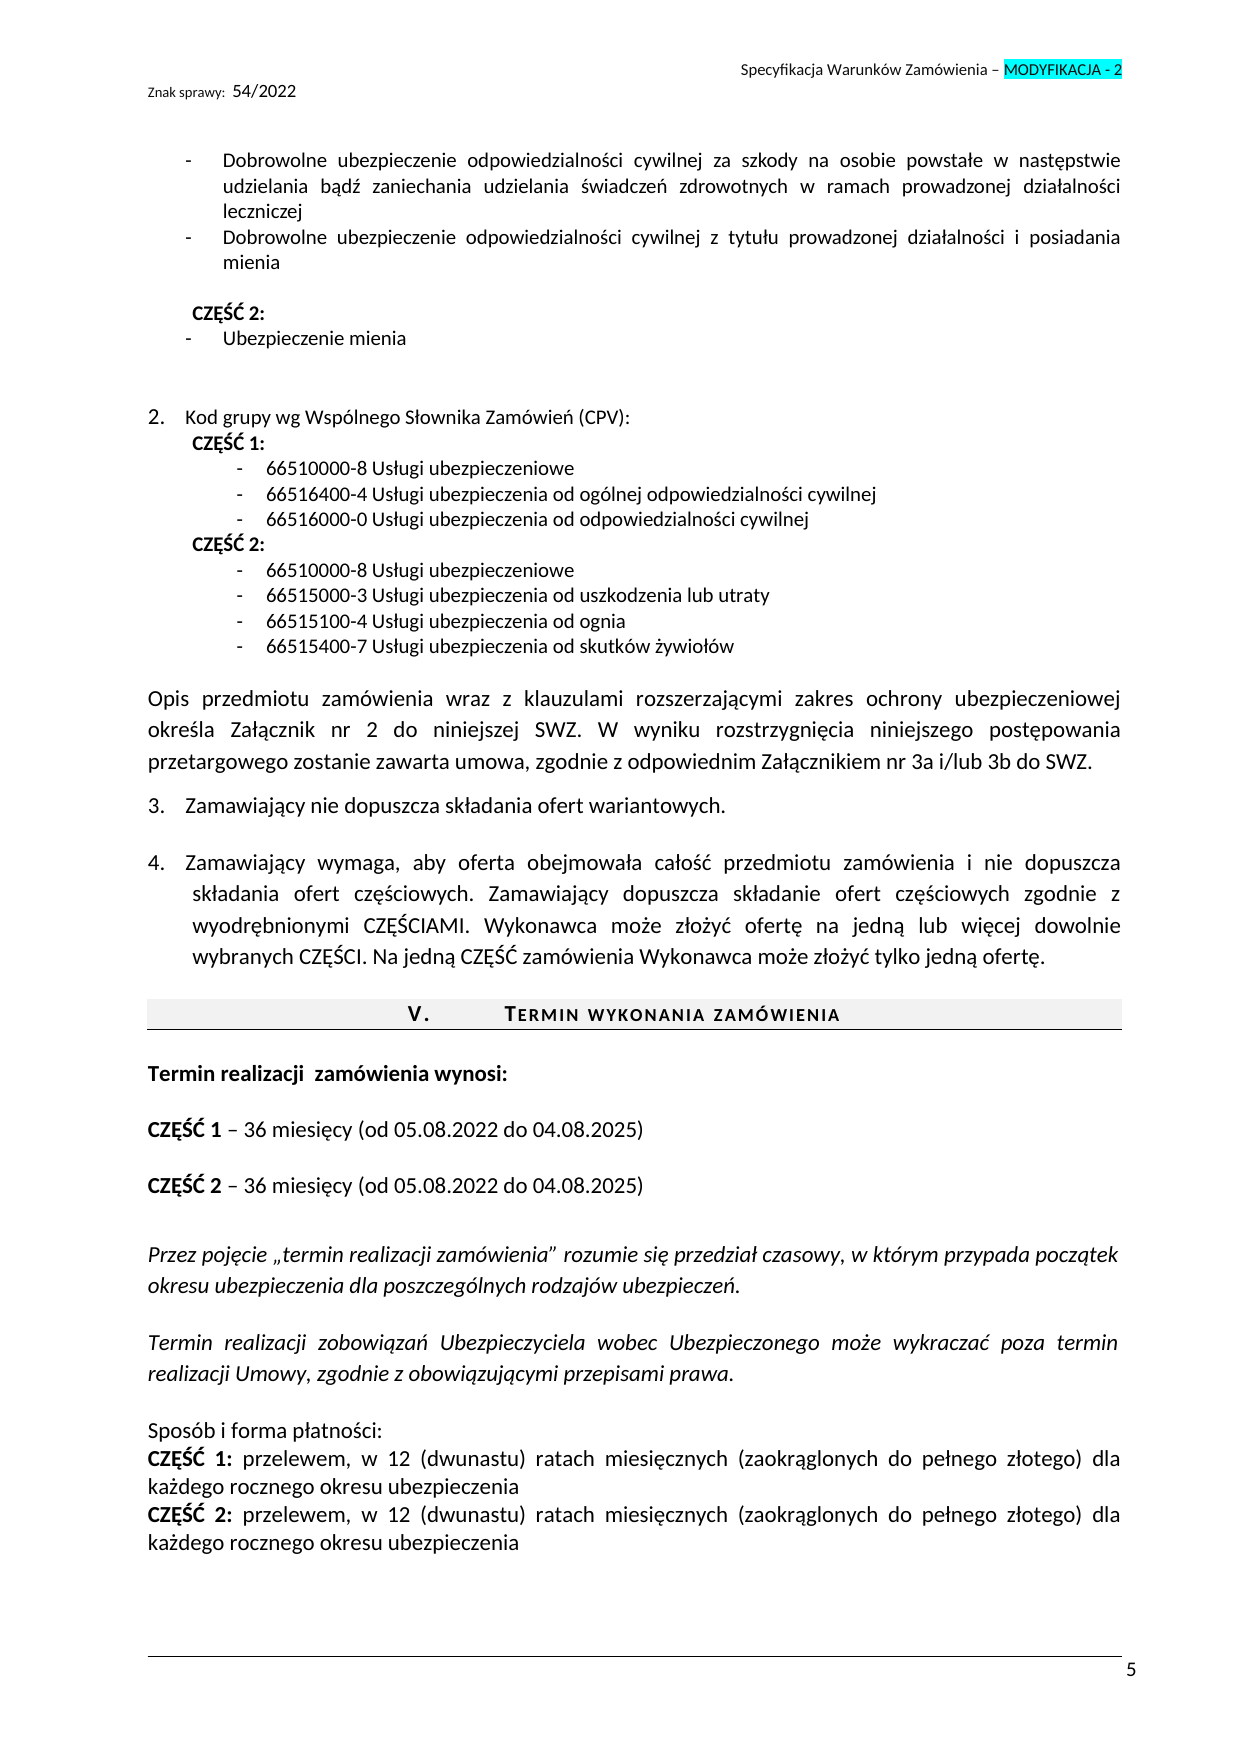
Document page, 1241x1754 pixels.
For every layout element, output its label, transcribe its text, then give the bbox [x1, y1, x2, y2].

text CZĘŚĆ 2: [148, 300, 1122, 326]
text CZĘŚĆ 1 – 36 miesięcy (od 05.08.2022 do 04.08.2025) [148, 1115, 1122, 1143]
text Sposób i forma płatności: [148, 1416, 1122, 1444]
list 66515100-4 Usługi ubezpieczenia od ognia [236, 608, 1122, 633]
list Dobrowolne ubezpieczenie odpowiedzialności cywilnej z tytułu prowadzonej działalności i posiadania mienia [185, 224, 1122, 275]
text Przez pojęcie „termin realizacji zamówienia” rozumie się przedział czasowy, w którym przypada początek okresu ubezpieczenia dla poszczególnych rodzajów ubezpieczeń. [148, 1240, 1122, 1299]
list Kod grupy wg Wspólnego Słownika Zamówień (CPV): [148, 402, 1122, 430]
list 66516400-4 Usługi ubezpieczenia od ogólnej odpowiedzialności cywilnej [236, 481, 1122, 506]
text CZĘŚĆ 2: [148, 532, 1122, 557]
text Termin realizacji zobowiązań Ubezpieczyciela wobec Ubezpieczonego może wykraczać poza termin realizacji Umowy, zgodnie z obowiązującymi przepisami prawa. [148, 1328, 1122, 1388]
list 66510000-8 Usługi ubezpieczeniowe [236, 557, 1122, 582]
text Opis przedmiotu zamówienia wraz z klauzulami rozszerzającymi zakres ochrony ubezpieczeniowej określa Załącznik nr 2 do niniejszej SWZ. W wyniku rozstrzygnięcia niniejszego postępowania przetargowego zostanie zawarta umowa, zgodnie z odpowiednim Załącznikiem nr 3a i/lub 3b do SWZ. [148, 684, 1122, 775]
text CZĘŚĆ 1: [148, 430, 1122, 455]
text CZĘŚĆ 1: przelewem, w 12 (dwunastu) ratach miesięcznych (zaokrąglonych do pełnego złotego) dla każdego rocznego okresu ubezpieczenia [148, 1444, 1122, 1500]
list Zamawiający wymaga, aby oferta obejmowała całość przedmiotu zamówienia i nie dopuszcza składania ofert częściowych. Zamawiający dopuszcza składanie ofert częściowych zgodnie z wyodrębnionymi CZĘŚCIAMI. Wykonawca może złożyć ofertę na jedną lub więcej dowolnie wybranych CZĘŚCI. Na jedną CZĘŚĆ zamówienia Wykonawca może złożyć tylko jedną ofertę. [148, 848, 1122, 971]
list 66515400-7 Usługi ubezpieczenia od skutków żywiołów [236, 633, 1122, 659]
list 66510000-8 Usługi ubezpieczeniowe [236, 455, 1122, 481]
text Termin realizacji zamówienia wynosi: [148, 1059, 1122, 1087]
list 66516000-0 Usługi ubezpieczenia od odpowiedzialności cywilnej [236, 506, 1122, 532]
list Ubezpieczenie mienia [185, 326, 1122, 351]
text CZĘŚĆ 2 – 36 miesięcy (od 05.08.2022 do 04.08.2025) [148, 1171, 1122, 1199]
list Dobrowolne ubezpieczenie odpowiedzialności cywilnej za szkody na osobie powstałe w następstwie udzielania bądź zaniechania udzielania świadczeń zdrowotnych w ramach prowadzonej działalności leczniczej [185, 148, 1122, 224]
list 66515000-3 Usługi ubezpieczenia od uszkodzenia lub utraty [236, 582, 1122, 608]
text CZĘŚĆ 2: przelewem, w 12 (dwunastu) ratach miesięcznych (zaokrąglonych do pełnego złotego) dla każdego rocznego okresu ubezpieczenia [148, 1500, 1122, 1556]
subtitle Termin wykonania zamówienia [147, 999, 1122, 1029]
list Zamawiający nie dopuszcza składania ofert wariantowych. [148, 791, 1122, 819]
